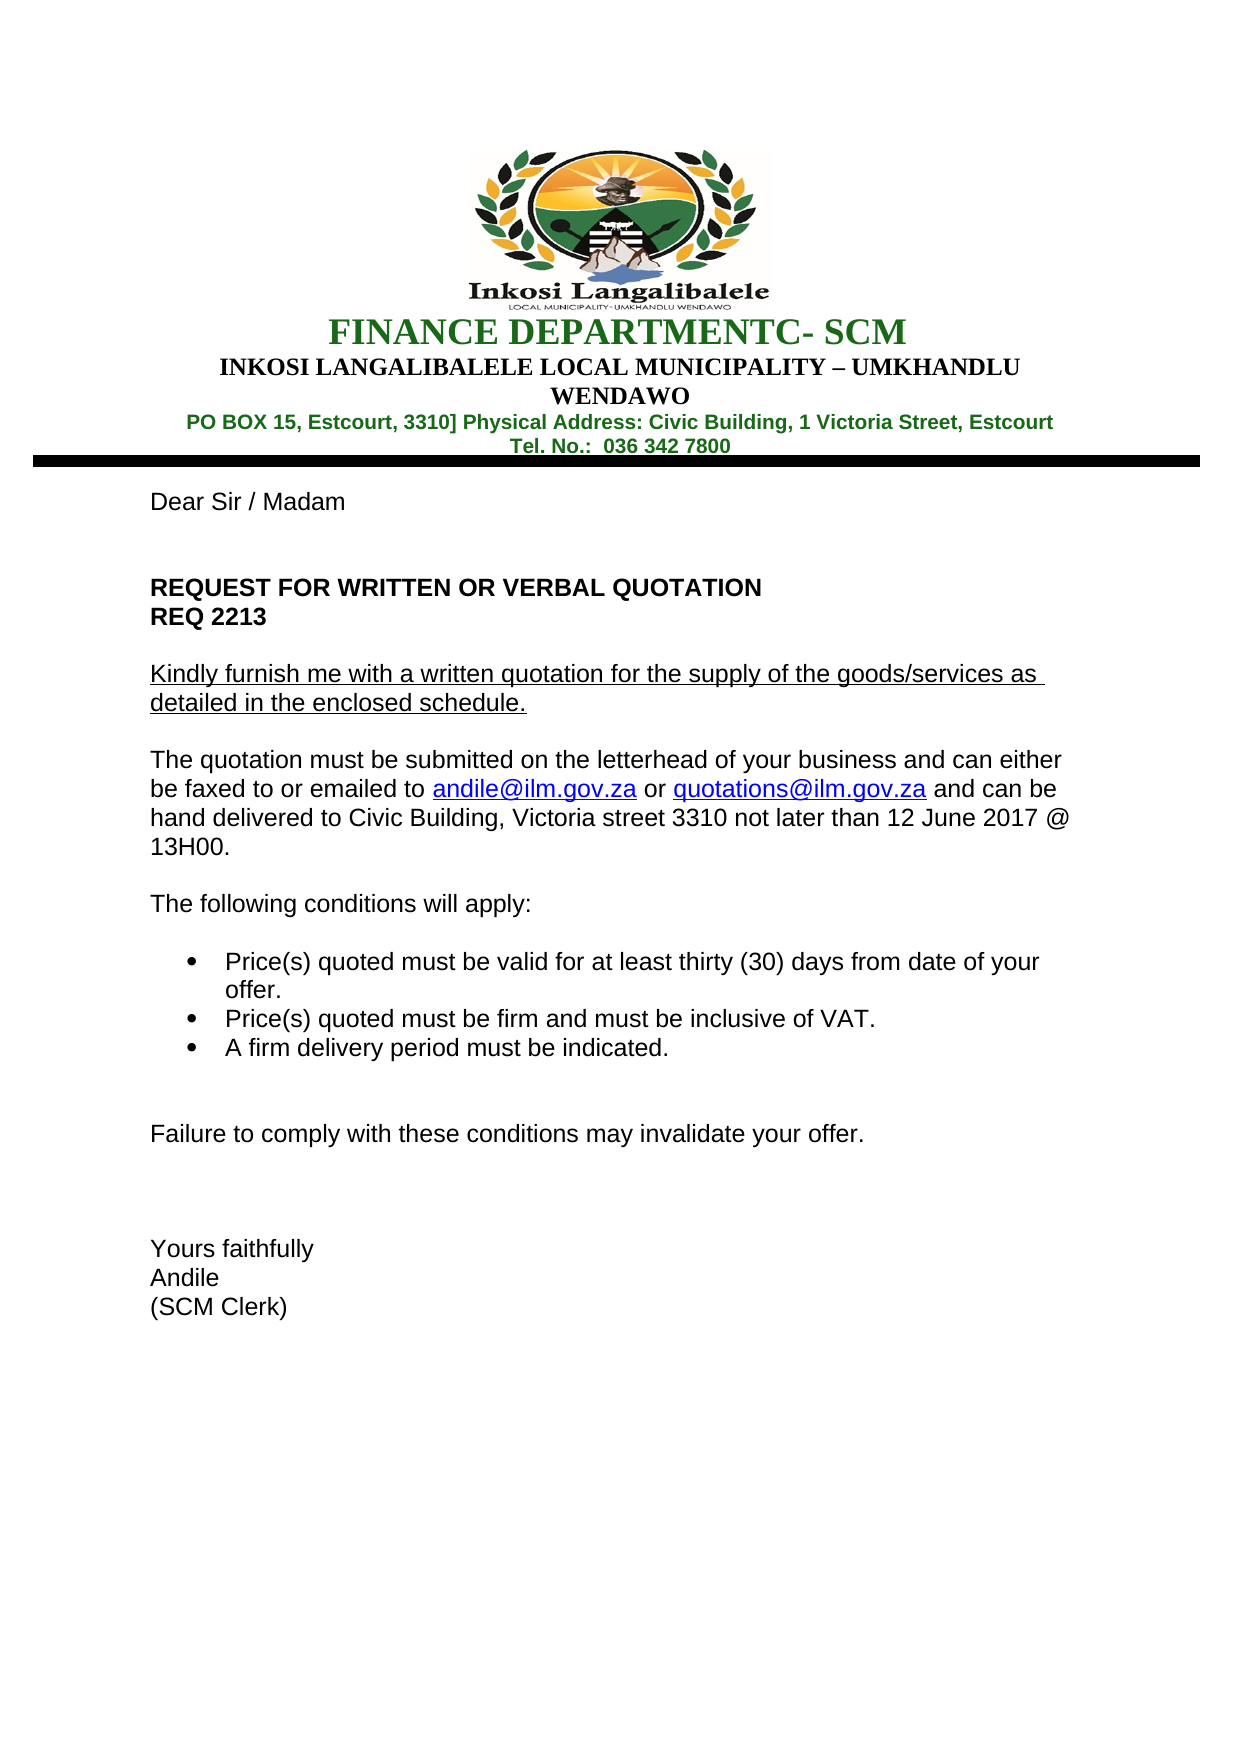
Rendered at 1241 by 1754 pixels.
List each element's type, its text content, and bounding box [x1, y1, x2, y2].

text PO BOX 15, Estcourt, 3310] Physical Address: Civic Building, 1 Victoria Street, Estcourt [150, 410, 1090, 434]
subtitle REQ 2213 [150, 602, 1090, 630]
text FINANCE DEPARTMENTC- SCM [150, 309, 1090, 352]
text The quotation must be submitted on the letterhead of your business and can either be faxed to or emailed to andile@ilm.gov.za or quotations@ilm.gov.za and can be hand delivered to Civic Building, Victoria street 3310 not later than 12 June 2017 @ 13H00. [150, 745, 1090, 860]
list Price(s) quoted must be firm and must be inclusive of VAT. [187, 1004, 1090, 1033]
text Kindly furnish me with a written quotation for the supply of the goods/services as detailed in the enclosed schedule. [150, 659, 1090, 717]
text Yours faithfully [150, 1234, 1090, 1263]
text Andile [150, 1263, 1090, 1292]
list Price(s) quoted must be valid for at least thirty (30) days from date of your offer. [187, 947, 1090, 1004]
text INKOSI LANGALIBALELE LOCAL MUNICIPALITY – UMKHANDLU WENDAWO [150, 352, 1090, 410]
list A firm delivery period must be indicated. [187, 1033, 1090, 1062]
picture [468, 150, 772, 310]
text The following conditions will apply: [150, 889, 1090, 918]
text Dear Sir / Madam [150, 487, 1090, 515]
text Tel. No.: 036 342 7800 [150, 434, 1090, 455]
text Failure to comply with these conditions may invalidate your offer. [150, 1119, 1090, 1148]
text (SCM Clerk) [150, 1292, 1090, 1321]
subtitle REQUEST FOR WRITTEN OR VERBAL QUOTATION [150, 573, 1090, 602]
